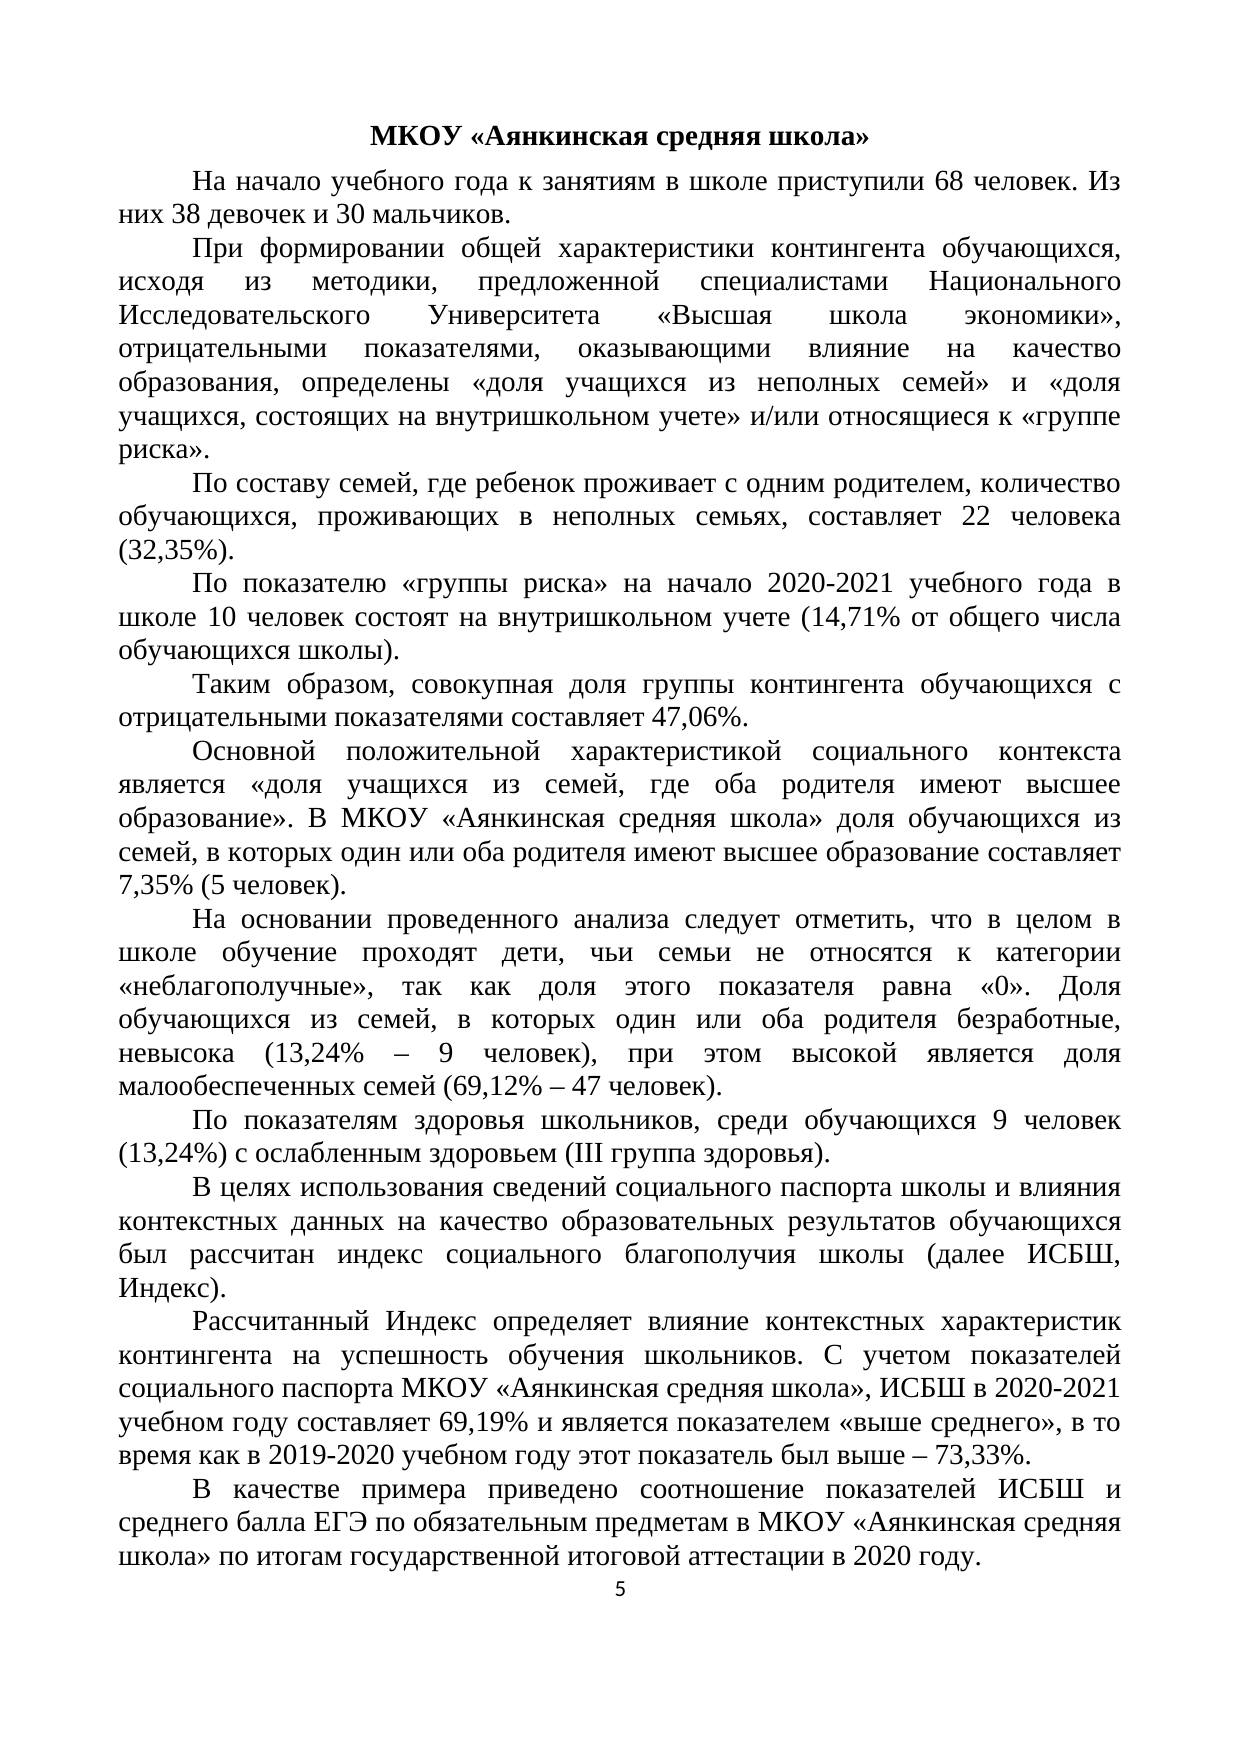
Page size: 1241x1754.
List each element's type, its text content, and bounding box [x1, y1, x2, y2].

text По показателю «группы риска» на начало 2020-2021 учебного года в школе 10 человек состоят на внутришкольном учете (14,71% от общего числа обучающихся школы). [118, 565, 1122, 666]
text На основании проведенного анализа следует отметить, что в целом в школе обучение проходят дети, чьи семьи не относятся к категории «неблагополучные», так как доля этого показателя равна «0». Доля обучающихся из семей, в которых один или оба родителя безработные, невысока (13,24% – 9 человек), при этом высокой является доля малообеспеченных семей (69,12% – 47 человек). [118, 901, 1122, 1102]
text В качестве примера приведено соотношение показателей ИСБШ и среднего балла ЕГЭ по обязательным предметам в МКОУ «Аянкинская средняя школа» по итогам государственной итоговой аттестации в 2020 году. [118, 1471, 1122, 1572]
text При формировании общей характеристики контингента обучающихся, исходя из методики, предложенной специалистами Национального Исследовательского Университета «Высшая школа экономики», отрицательными показателями, оказывающими влияние на качество образования, определены «доля учащихся из неполных семей» и «доля учащихся, состоящих на внутришкольном учете» и/или относящиеся к «группе риска». [118, 230, 1122, 465]
text В целях использования сведений социального паспорта школы и влияния контекстных данных на качество образовательных результатов обучающихся был рассчитан индекс социального благополучия школы (далее ИСБШ, Индекс). [118, 1169, 1122, 1303]
text Таким образом, совокупная доля группы контингента обучающихся с отрицательными показателями составляет 47,06%. [118, 666, 1122, 733]
subtitle МКОУ «Аянкинская средняя школа» [118, 118, 1122, 152]
text По показателям здоровья школьников, среди обучающихся 9 человек (13,24%) с ослабленным здоровьем (III группа здоровья). [118, 1102, 1122, 1169]
text На начало учебного года к занятиям в школе приступили 68 человек. Из них 38 девочек и 30 мальчиков. [118, 163, 1122, 230]
text По составу семей, где ребенок проживает с одним родителем, количество обучающихся, проживающих в неполных семьях, составляет 22 человека (32,35%). [118, 465, 1122, 565]
text Основной положительной характеристикой социального контекста является «доля учащихся из семей, где оба родителя имеют высшее образование». В МКОУ «Аянкинская средняя школа» доля обучающихся из семей, в которых один или оба родителя имеют высшее образование составляет 7,35% (5 человек). [118, 733, 1122, 901]
text Рассчитанный Индекс определяет влияние контекстных характеристик контингента на успешность обучения школьников. С учетом показателей социального паспорта МКОУ «Аянкинская средняя школа», ИСБШ в 2020-2021 учебном году составляет 69,19% и является показателем «выше среднего», в то время как в 2019-2020 учебном году этот показатель был выше – 73,33%. [118, 1303, 1122, 1471]
